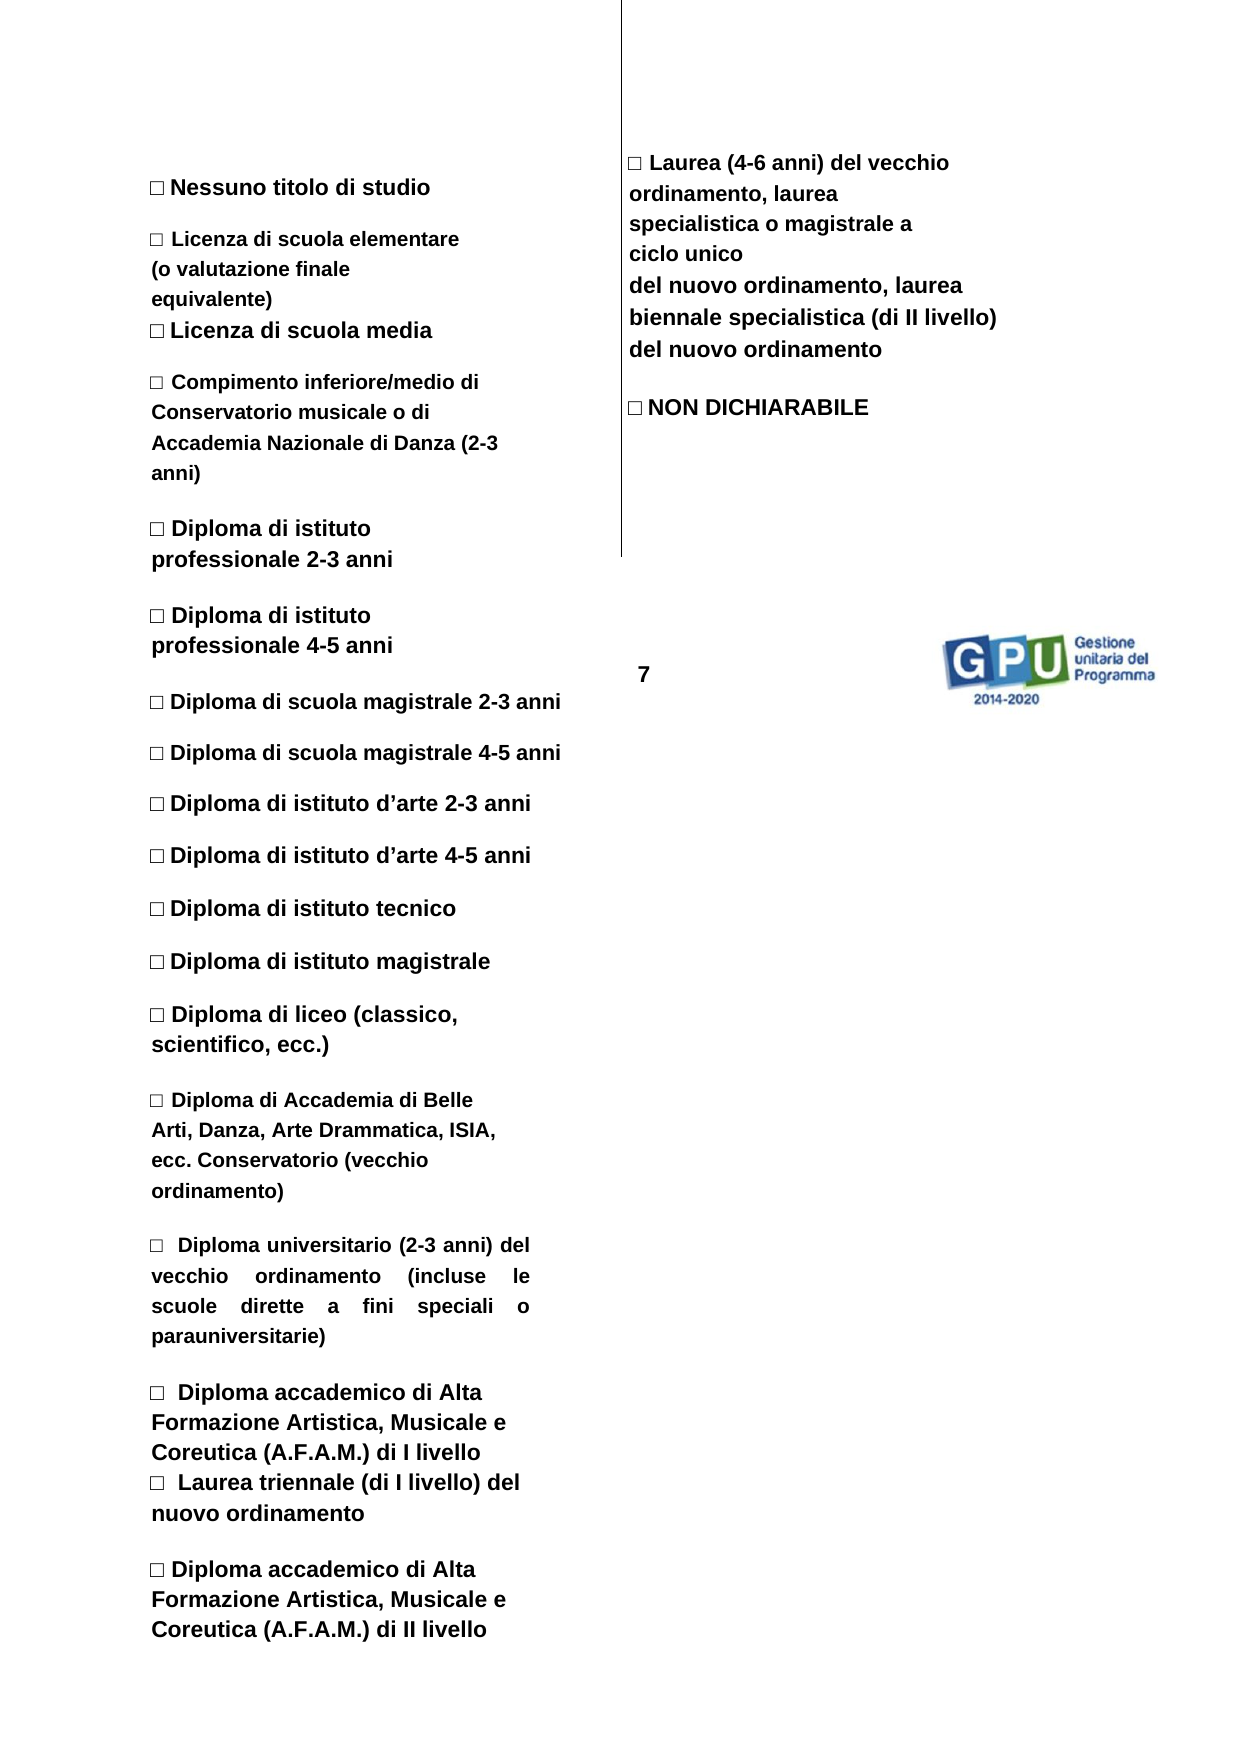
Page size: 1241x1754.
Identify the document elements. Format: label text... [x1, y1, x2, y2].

list Diploma di istituto professionale 2-3 anni [150, 515, 516, 572]
text del nuovo ordinamento, laurea biennale specialistica (di II livello) del nuovo ordinamento [629, 272, 1010, 363]
list Diploma di istituto professionale 4-5 anni [150, 602, 516, 659]
list Diploma accademico di Alta Formazione Artistica, Musicale e Coreutica (A.F.A.M.) di I livello [150, 1379, 553, 1465]
list Diploma accademico di Alta Formazione Artistica, Musicale e Coreutica (A.F.A.M.) di II livello [150, 1556, 555, 1643]
list Diploma di istituto d’arte 4-5 anni [150, 842, 612, 869]
list Compimento inferiore/medio di Conservatorio musicale o di Accademia Nazionale di Danza (2-3 anni) [150, 370, 524, 485]
list Diploma di istituto tecnico [150, 895, 612, 922]
list NON DICHIARABILE [628, 394, 1090, 420]
list Diploma di istituto d’arte 2-3 anni [150, 790, 612, 816]
list Nessuno titolo di studio [150, 174, 612, 200]
list Diploma universitario (2-3 anni) del vecchio ordinamento (incluse le scuole dirette a fini speciali o parauniversitarie) [150, 1233, 530, 1348]
list Diploma di scuola magistrale 2-3 anni [150, 689, 612, 714]
list Diploma di istituto magistrale [150, 948, 612, 974]
list Diploma di liceo (classico, scientifico, ecc.) [150, 1001, 518, 1057]
list Laurea triennale (di I livello) del nuovo ordinamento [150, 1469, 539, 1526]
picture [931, 600, 1173, 736]
text 7 [637, 661, 1090, 687]
picture [618, 0, 624, 559]
list Diploma di scuola magistrale 4-5 anni [150, 739, 612, 764]
list Laurea (4-6 anni) del vecchio ordinamento, laurea specialistica o magistrale a ciclo unico [628, 150, 954, 266]
list Licenza di scuola elementare (o valutazione finale equivalente) [150, 227, 464, 311]
list Diploma di Accademia di Belle Arti, Danza, Arte Drammatica, ISIA, ecc. Conservatorio (vecchio ordinamento) [150, 1087, 501, 1203]
list Licenza di scuola media [150, 317, 612, 343]
